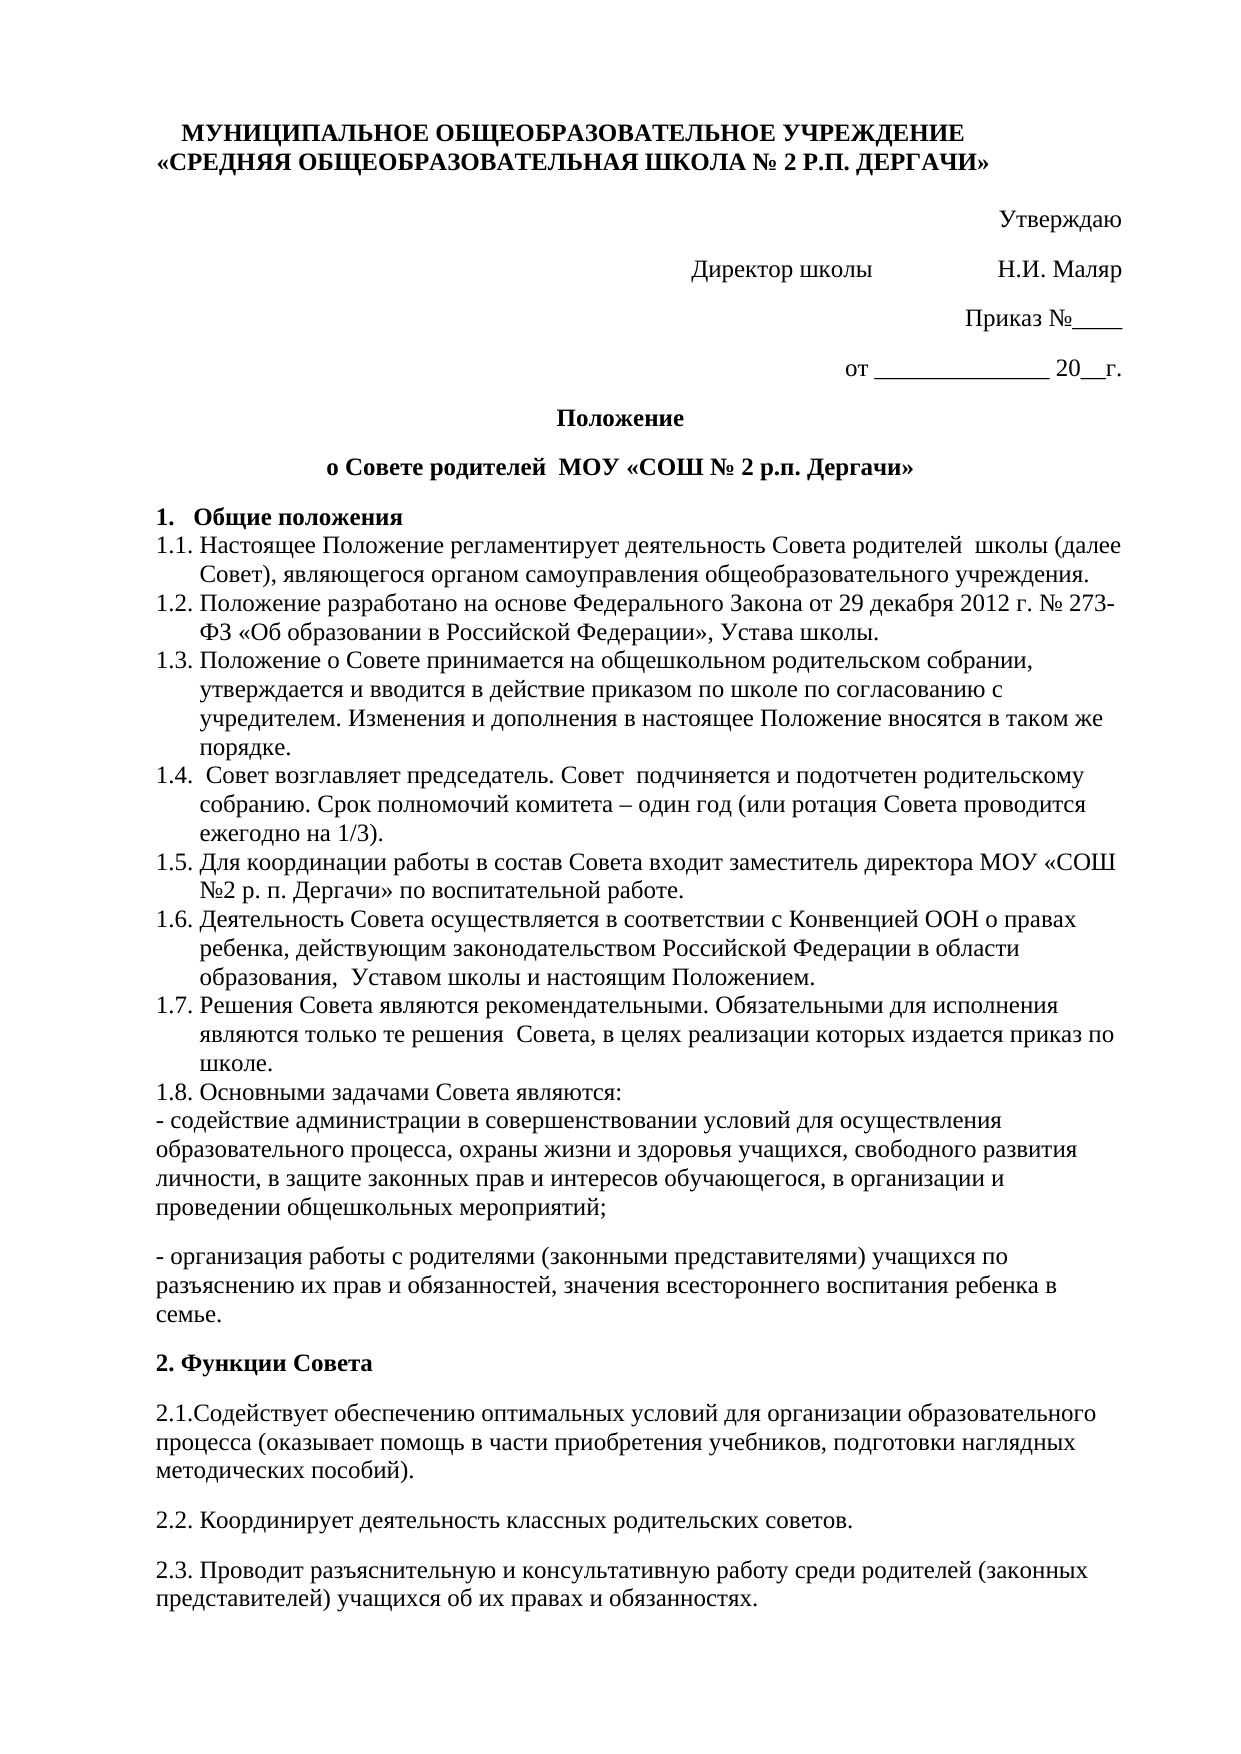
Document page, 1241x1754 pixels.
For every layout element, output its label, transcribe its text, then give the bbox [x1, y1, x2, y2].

text о Совете родителей МОУ «СОШ № 2 р.п. Дергачи» [118, 452, 1122, 481]
list Настоящее Положение регламентирует деятельность Совета родителей школы (далее Совет), являющегося органом самоуправления общеобразовательного учреждения. [156, 531, 1122, 588]
text 2.1.Содействует обеспечению оптимальных условий для организации образовательного процесса (оказывает помощь в части приобретения учебников, подготовки наглядных методических пособий). [156, 1398, 1122, 1484]
list Положение разработано на основе Федерального Закона от 29 декабря 2012 г. № 273-ФЗ «Об образовании в Российской Федерации», Устава школы. [156, 588, 1122, 646]
text Приказ №____ [118, 303, 1122, 332]
text - организация работы с родителями (законными представителями) учащихся по разъяснению их прав и обязанностей, значения всестороннего воспитания ребенка в семье. [156, 1241, 1122, 1328]
list Деятельность Совета осуществляется в соответствии с Конвенцией ООН о правах ребенка, действующим законодательством Российской Федерации в области образования, Уставом школы и настоящим Положением. [156, 904, 1122, 991]
text Утверждаю [118, 204, 1122, 233]
list Для координации работы в состав Совета входит заместитель директора МОУ «СОШ №2 р. п. Дергачи» по воспитательной работе. [156, 847, 1122, 904]
text Положение [118, 403, 1122, 431]
text Директор школы Н.И. Маляр [118, 254, 1122, 283]
text 2.2. Координирует деятельность классных родительских советов. [156, 1505, 1122, 1534]
list Основными задачами Совета являются: [156, 1077, 1122, 1106]
text - содействие администрации в совершенствовании условий для осуществления образовательного процесса, охраны жизни и здоровья учащихся, свободного развития личности, в защите законных прав и интересов обучающегося, в организации и проведении общешкольных мероприятий; [156, 1106, 1122, 1221]
text «СРЕДНЯЯ ОБЩЕОБРАЗОВАТЕЛЬНАЯ ШКОЛА № 2 Р.П. ДЕРГАЧИ» [24, 147, 1122, 176]
text 2. Функции Совета [156, 1348, 1122, 1377]
list Общие положения [156, 502, 1122, 531]
list Положение о Совете принимается на общешкольном родительском собрании, утверждается и вводится в действие приказом по школе по согласованию с учредителем. Изменения и дополнения в настоящее Положение вносятся в таком же порядке. [156, 646, 1122, 761]
list Совет возглавляет председатель. Совет подчиняется и подотчетен родительскому собранию. Срок полномочий комитета – один год (или ротация Совета проводится ежегодно на 1/3). [156, 761, 1122, 847]
text от ______________ 20__г. [118, 353, 1122, 382]
text МУНИЦИПАЛЬНОЕ ОБЩЕОБРАЗОВАТЕЛЬНОЕ УЧРЕЖДЕНИЕ [24, 118, 1122, 147]
text 2.3. Проводит разъяснительную и консультативную работу среди родителей (законных представителей) учащихся об их правах и обязанностях. [156, 1555, 1122, 1612]
list Решения Совета являются рекомендательными. Обязательными для исполнения являются только те решения Совета, в целях реализации которых издается приказ по школе. [156, 991, 1122, 1077]
